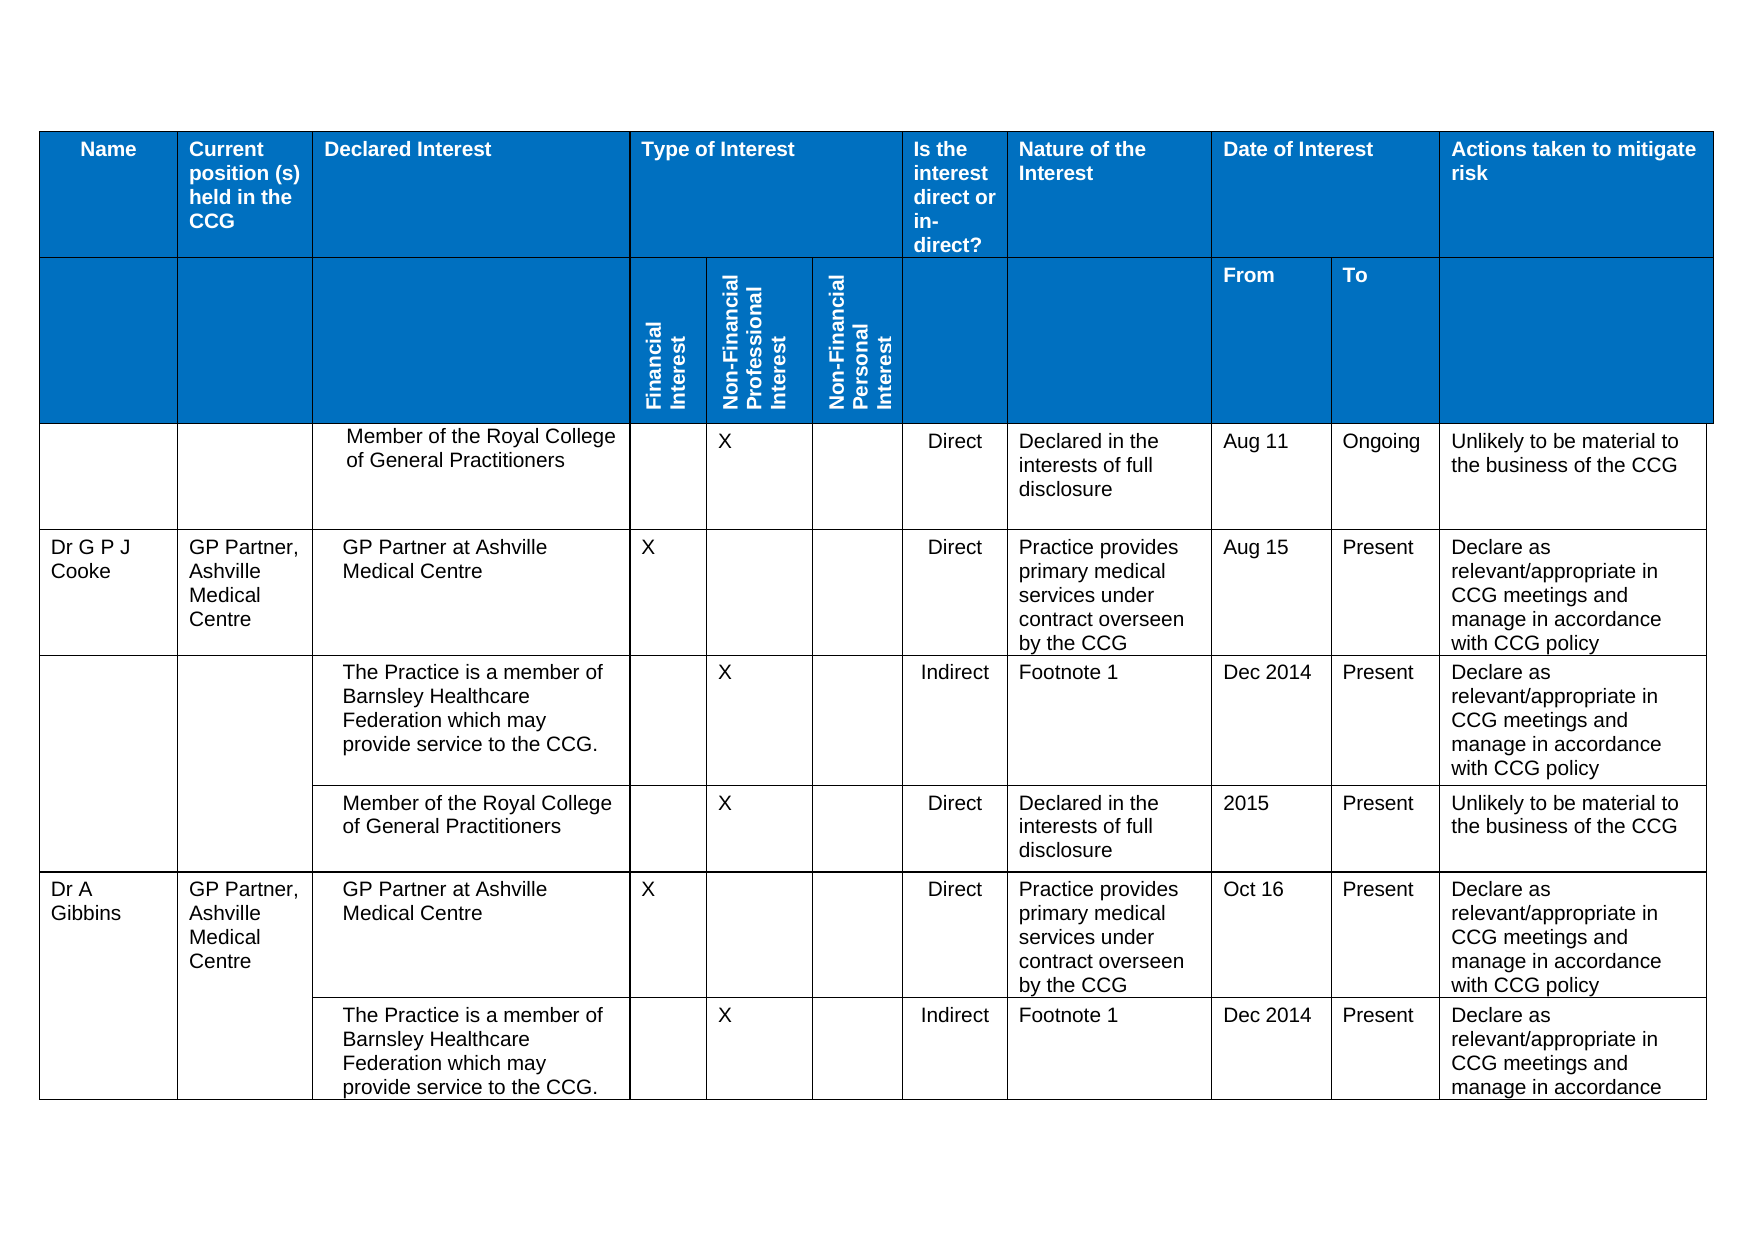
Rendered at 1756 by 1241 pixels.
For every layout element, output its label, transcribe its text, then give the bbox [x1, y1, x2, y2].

table_cell GP Partner at Ashville Medical Centre [313, 873, 629, 997]
table_cell Present [1332, 873, 1439, 997]
table_cell Oct 16 [1212, 873, 1331, 997]
table_cell X [707, 656, 812, 785]
table_cell [813, 786, 902, 871]
table_cell Footnote 1 [1008, 998, 1211, 1098]
table_cell Present [1332, 530, 1439, 654]
table_cell X [707, 424, 812, 529]
table_cell GP Partner, Ashville Medical Centre [178, 530, 312, 654]
table_cell Declared in the interests of full disclosure [1008, 424, 1211, 529]
table_cell Declared in the interests of full disclosure [1008, 786, 1211, 871]
table_header Is the interest direct or in-direct? [903, 132, 1007, 257]
table_cell [1440, 258, 1713, 423]
table_cell Dec 2014 [1212, 656, 1331, 785]
table_header Declared Interest [313, 132, 629, 257]
table_cell Direct [903, 873, 1007, 997]
table_cell [1008, 258, 1211, 423]
table_header Actions taken to mitigate risk [1440, 132, 1713, 257]
table_cell Dec 2014 [1212, 998, 1331, 1098]
table_cell Ongoing [1332, 424, 1439, 529]
table_cell Unlikely to be material to the business of the CCG [1440, 786, 1706, 871]
table_cell Direct [903, 786, 1007, 871]
table_cell Declare as relevant/appropriate in CCG meetings and manage in accordance with CCG policy [1440, 873, 1706, 997]
table_cell X [631, 530, 706, 654]
table_cell Direct [903, 424, 1007, 529]
table_cell GP Partner at Ashville Medical Centre [313, 530, 629, 654]
table_cell Practice provides primary medical services under contract overseen by the CCG [1008, 530, 1211, 654]
table_cell [631, 998, 706, 1098]
table_header Name [40, 132, 177, 257]
table_cell 2015 [1212, 786, 1331, 871]
table_cell GP Partner, Ashville Medical Centre [178, 873, 312, 1098]
table_cell Declare as relevant/appropriate in CCG meetings and manage in accordance with CCG policy [1440, 656, 1706, 785]
table_cell [631, 656, 706, 785]
table_cell Practice provides primary medical services under contract overseen by the CCG [1008, 873, 1211, 997]
table_cell [40, 656, 177, 871]
table_cell To [1332, 258, 1439, 423]
table_cell [631, 786, 706, 871]
table_cell Present [1332, 786, 1439, 871]
table_cell Present [1332, 998, 1439, 1098]
table_cell X [707, 998, 812, 1098]
table_header Date of Interest [1212, 132, 1439, 257]
table_cell Indirect [903, 656, 1007, 785]
table_cell Indirect [903, 998, 1007, 1098]
table_cell [813, 530, 902, 654]
table_cell Footnote 1 [1008, 656, 1211, 785]
table_cell X [631, 873, 706, 997]
table_cell [813, 998, 902, 1098]
table_header Current position (s) held in the CCG [178, 132, 312, 257]
table_cell [903, 258, 1007, 423]
table_cell Unlikely to be material to the business of the CCG [1440, 424, 1706, 529]
table_cell Present [1332, 656, 1439, 785]
table_cell [631, 424, 706, 529]
table_cell Non-Financial Professional Interest [707, 258, 812, 423]
table_cell The Practice is a member of Barnsley Healthcare Federation which may provide service to the CCG. [313, 656, 629, 785]
table_cell From [1212, 258, 1331, 423]
table_cell [40, 258, 177, 423]
table_cell Direct [903, 530, 1007, 654]
table_cell [813, 873, 902, 997]
table_cell [313, 258, 629, 423]
table_cell Non-Financial Personal Interest [813, 258, 902, 423]
table_cell Declare as relevant/appropriate in CCG meetings and manage in accordance with CCG policy [1440, 998, 1706, 1098]
table_cell [813, 656, 902, 785]
table_cell X [707, 786, 812, 871]
table_header Type of Interest [631, 132, 902, 257]
table_cell [178, 258, 312, 423]
table_cell Dr G P J Cooke [40, 530, 177, 654]
table_cell The Practice is a member of Barnsley Healthcare Federation which may provide service to the CCG. [313, 998, 629, 1098]
table_cell Financial Interest [631, 258, 706, 423]
table_cell [813, 424, 902, 529]
table_cell Declare as relevant/appropriate in CCG meetings and manage in accordance with CCG policy [1440, 530, 1706, 654]
table_cell Aug 11 [1212, 424, 1331, 529]
table_header Nature of the Interest [1008, 132, 1211, 257]
table_cell Member of the Royal College of General Practitioners [313, 786, 629, 871]
table_cell Member of the Royal College of General Practitioners [313, 424, 629, 529]
table_cell [707, 873, 812, 997]
table_cell [707, 530, 812, 654]
table_cell Dr A Gibbins [40, 873, 177, 1098]
table_cell Aug 15 [1212, 530, 1331, 654]
table_cell [178, 656, 312, 871]
